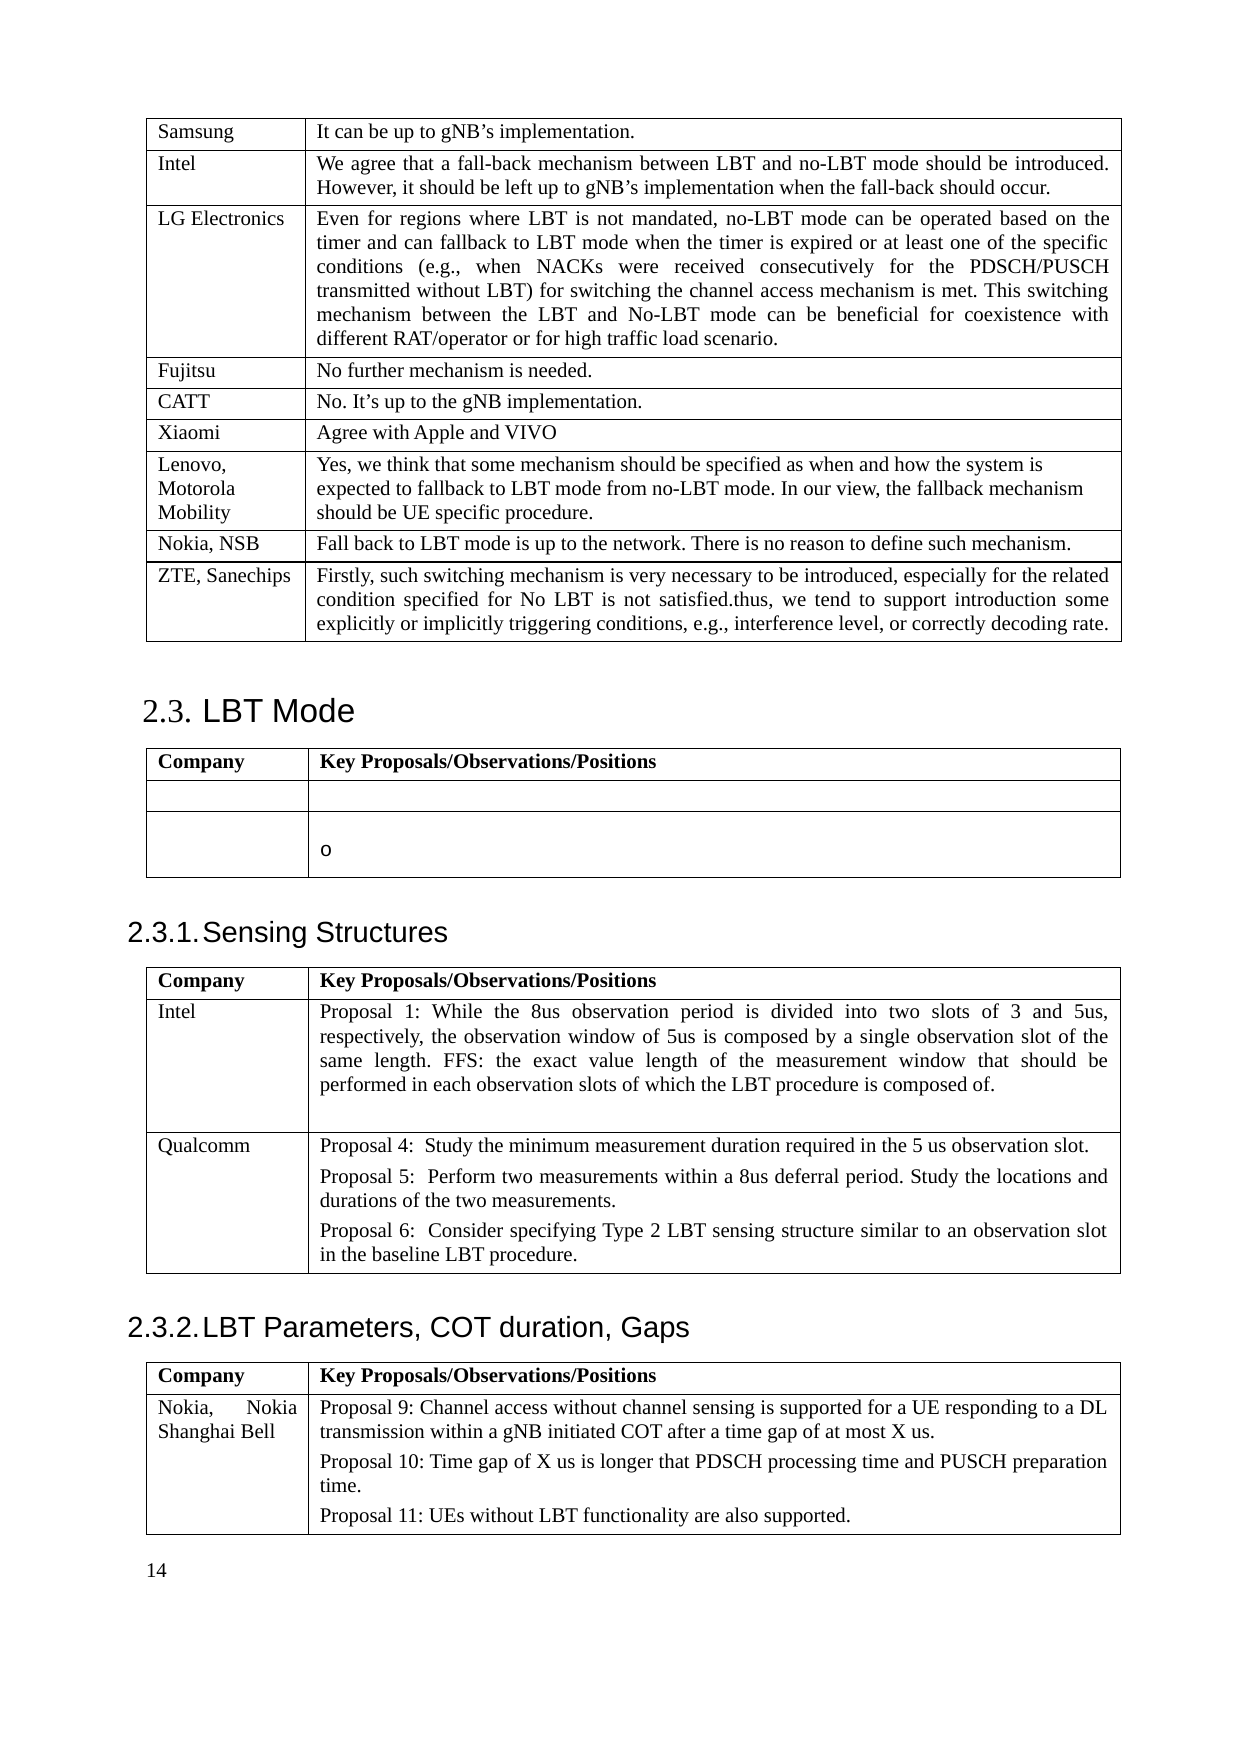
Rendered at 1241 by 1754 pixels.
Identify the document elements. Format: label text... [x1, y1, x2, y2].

table_cell [147, 812, 308, 877]
table_header Key Proposals/Observations/Positions [309, 1363, 1120, 1394]
table_cell LG Electronics [147, 206, 305, 357]
table_cell Agree with Apple and VIVO [306, 420, 1121, 451]
table_header Company [147, 968, 308, 998]
table_cell Proposal 4: Study the minimum measurement duration required in the 5 us observation slot. Proposal 5: Perform two measurements within a 8us deferral period. Study the locations and durations of the two measurements. Proposal 6: Consider specifying Type 2 LBT sensing structure similar to an observation slot in the baseline LBT procedure. [309, 1133, 1120, 1272]
table_cell Even for regions where LBT is not mandated, no-LBT mode can be operated based on the timer and can fallback to LBT mode when the timer is expired or at least one of the specific conditions (e.g., when NACKs were received consecutively for the PDSCH/PUSCH transmitted without LBT) for switching the channel access mechanism is met. This switching mechanism between the LBT and No-LBT mode can be beneficial for coexistence with different RAT/operator or for high traffic load scenario. [306, 206, 1121, 357]
table_cell Intel [147, 1000, 308, 1132]
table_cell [309, 1395, 1120, 1534]
subtitle Sensing Structures [127, 915, 1122, 948]
table_cell ZTE, Sanechips [147, 563, 305, 641]
table_cell Firstly, such switching mechanism is very necessary to be introduced, especially for the related condition specified for No LBT is not satisfied.thus, we tend to support introduction some explicitly or implicitly triggering conditions, e.g., interference level, or correctly decoding rate. [306, 563, 1121, 641]
subtitle LBT Parameters, COT duration, Gaps [127, 1310, 1122, 1343]
table_header Company [147, 749, 308, 780]
table_cell Samsung [147, 119, 305, 149]
table_cell We agree that a fall-back mechanism between LBT and no-LBT mode should be introduced. However, it should be left up to gNB’s implementation when the fall-back should occur. [306, 151, 1121, 205]
table_cell Yes, we think that some mechanism should be specified as when and how the system is expected to fallback to LBT mode from no-LBT mode. In our view, the fallback mechanism should be UE specific procedure. [306, 452, 1121, 530]
table_cell [309, 781, 1120, 811]
table_cell [309, 812, 1120, 877]
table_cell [147, 1395, 308, 1534]
table_cell Qualcomm [147, 1133, 308, 1272]
table_cell Lenovo, Motorola Mobility [147, 452, 305, 530]
table_header Company [147, 1363, 308, 1394]
table_cell CATT [147, 389, 305, 419]
table_cell Xiaomi [147, 420, 305, 451]
table_cell Nokia, NSB [147, 531, 305, 561]
table_cell Proposal 1: While the 8us observation period is divided into two slots of 3 and 5us, respectively, the observation window of 5us is composed by a single observation slot of the same length. FFS: the exact value length of the measurement window that should be performed in each observation slots of which the LBT procedure is composed of. [309, 1000, 1120, 1132]
table_header Key Proposals/Observations/Positions [309, 749, 1120, 780]
table_cell Fall back to LBT mode is up to the network. There is no reason to define such mechanism. [306, 531, 1121, 561]
subtitle LBT Mode [142, 691, 1122, 729]
table_cell It can be up to gNB’s implementation. [306, 119, 1121, 149]
table_cell No. It’s up to the gNB implementation. [306, 389, 1121, 419]
table_header Key Proposals/Observations/Positions [309, 968, 1120, 998]
table_cell [147, 781, 308, 811]
table_cell No further mechanism is needed. [306, 358, 1121, 388]
table_cell Fujitsu [147, 358, 305, 388]
table_cell Intel [147, 151, 305, 205]
